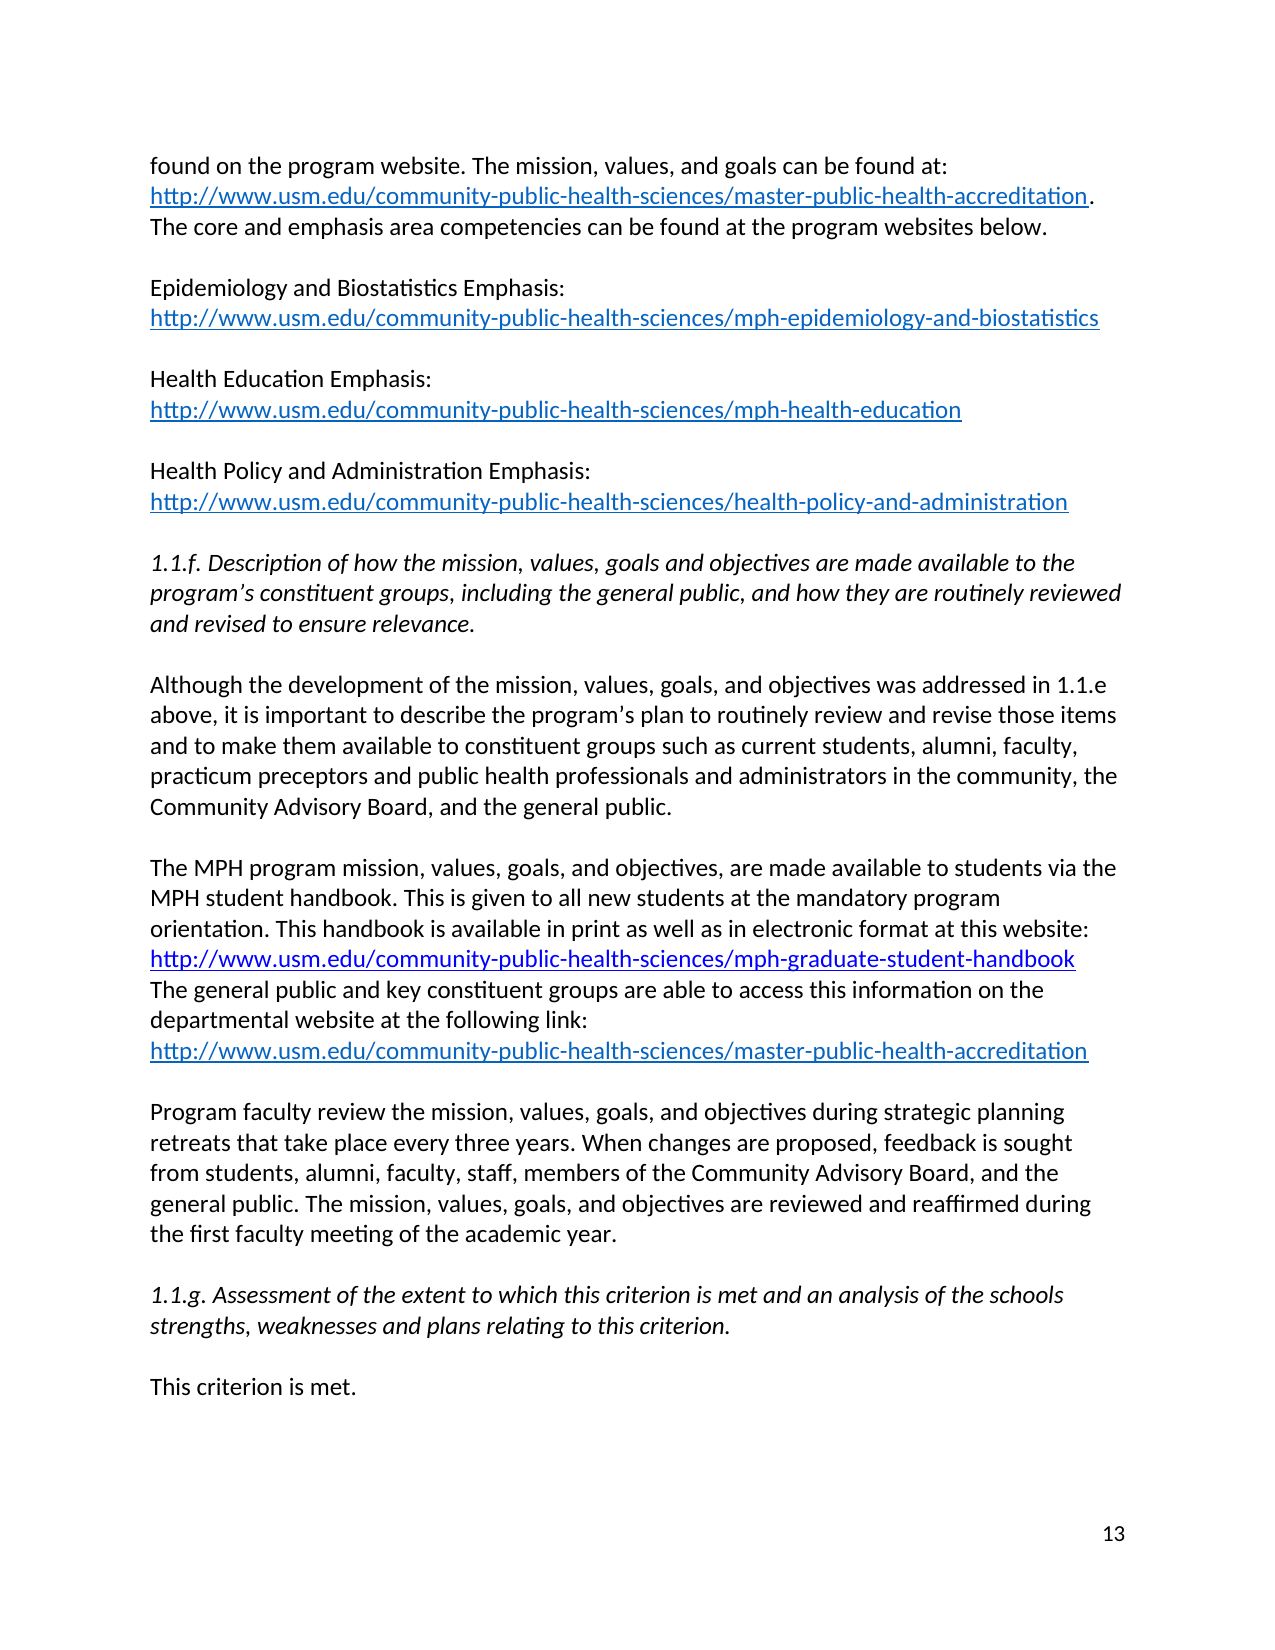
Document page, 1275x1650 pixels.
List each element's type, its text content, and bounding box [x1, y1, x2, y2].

text 1.1.g. Assessment of the extent to which this criterion is met and an analysis of the schools strengths, weaknesses and plans relating to this criterion. [150, 1279, 1125, 1340]
text 1.1.f. Description of how the mission, values, goals and objectives are made available to the program’s constituent groups, including the general public, and how they are routinely reviewed and revised to ensure relevance. [150, 547, 1125, 638]
text http://www.usm.edu/community-public-health-sciences/master-public-health-accreditation [150, 1035, 1125, 1066]
text Epidemiology and Biostatistics Emphasis: [150, 272, 1125, 303]
text http://www.usm.edu/community-public-health-sciences/mph-epidemiology-and-biostatistics [150, 303, 1125, 333]
text This criterion is met. [150, 1371, 1125, 1401]
text Health Policy and Administration Emphasis: [150, 455, 1125, 486]
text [150, 150, 1125, 242]
text http://www.usm.edu/community-public-health-sciences/mph-graduate-student-handbook [150, 943, 1125, 974]
text The general public and key constituent groups are able to access this information on the departmental website at the following link: [150, 974, 1125, 1035]
text http://www.usm.edu/community-public-health-sciences/health-policy-and-administration [150, 486, 1125, 516]
text Program faculty review the mission, values, goals, and objectives during strategic planning retreats that take place every three years. When changes are proposed, feedback is sought from students, alumni, faculty, staff, members of the Community Advisory Board, and the general public. The mission, values, goals, and objectives are reviewed and reaffirmed during the first faculty meeting of the academic year. [150, 1096, 1125, 1249]
text The MPH program mission, values, goals, and objectives, are made available to students via the MPH student handbook. This is given to all new students at the mandatory program orientation. This handbook is available in print as well as in electronic format at this website: [150, 852, 1125, 943]
text Health Education Emphasis: [150, 364, 1125, 394]
text Although the development of the mission, values, goals, and objectives was addressed in 1.1.e above, it is important to describe the program’s plan to routinely review and revise those items and to make them available to constituent groups such as current students, alumni, faculty, practicum preceptors and public health professionals and administrators in the community, the Community Advisory Board, and the general public. [150, 669, 1125, 821]
text http://www.usm.edu/community-public-health-sciences/mph-health-education [150, 394, 1125, 425]
